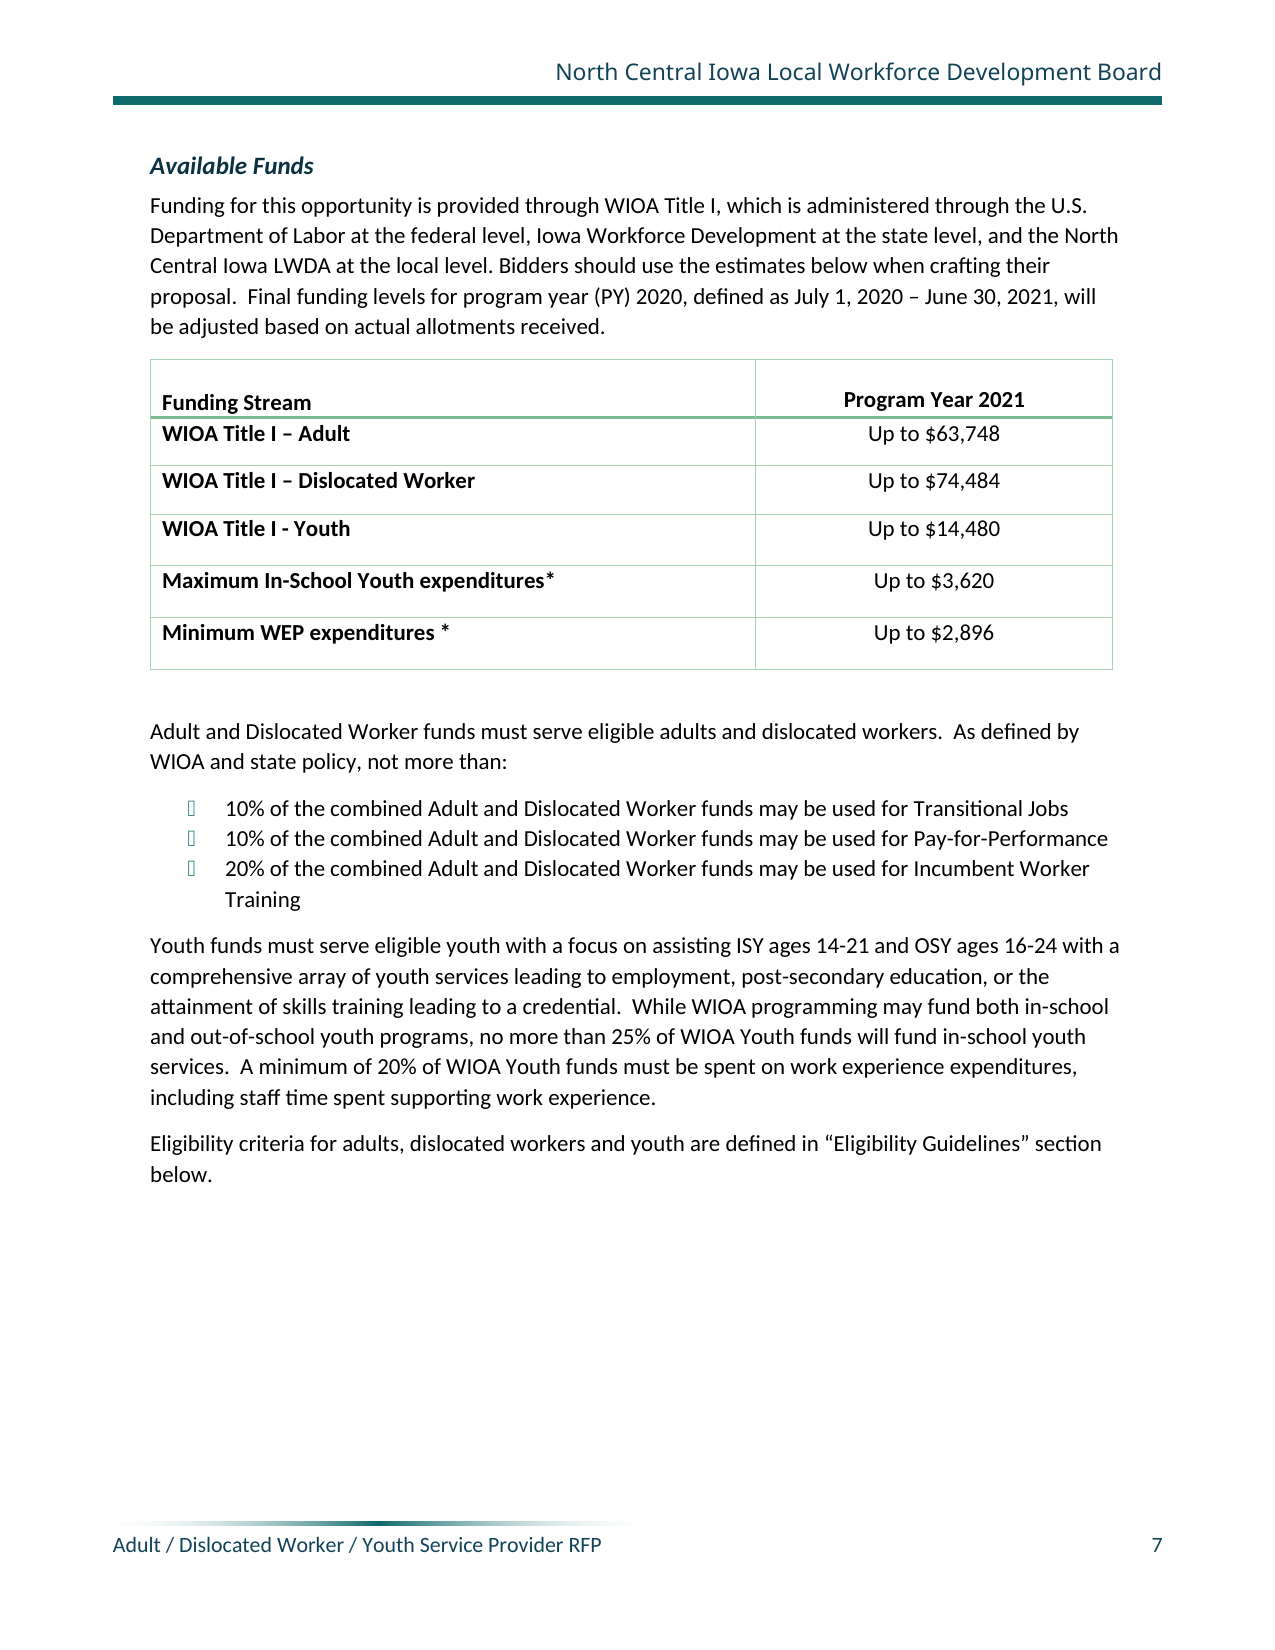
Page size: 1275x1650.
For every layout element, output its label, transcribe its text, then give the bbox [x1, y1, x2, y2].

list 10% of the combined Adult and Dislocated Worker funds may be used for Transitional Jobs [187, 794, 1125, 822]
table_header Program Year 2021 [756, 360, 1112, 416]
table_cell WIOA Title I – Dislocated Worker [151, 466, 755, 513]
text Funding for this opportunity is provided through WIOA Title I, which is administered through the U.S. Department of Labor at the federal level, Iowa Workforce Development at the state level, and the North Central Iowa LWDA at the local level. Bidders should use the estimates below when crafting their proposal. Final funding levels for program year (PY) 2020, defined as July 1, 2020 – June 30, 2021, will be adjusted based on actual allotments received. [150, 191, 1125, 340]
text Eligibility criteria for adults, dislocated workers and youth are defined in “Eligibility Guidelines” section below. [150, 1129, 1125, 1188]
table_cell Up to $14,480 [756, 515, 1112, 565]
table_cell WIOA Title I - Youth [151, 515, 755, 565]
table_cell Minimum WEP expenditures * [151, 618, 755, 669]
table_cell WIOA Title I – Adult [151, 419, 755, 465]
table_cell Up to $3,620 [756, 566, 1112, 617]
table_cell Maximum In-School Youth expenditures* [151, 566, 755, 617]
list 10% of the combined Adult and Dislocated Worker funds may be used for Pay-for-Performance [187, 824, 1125, 852]
table_cell Up to $2,896 [756, 618, 1112, 669]
text Adult and Dislocated Worker funds must serve eligible adults and dislocated workers. As defined by WIOA and state policy, not more than: [150, 717, 1125, 775]
list 20% of the combined Adult and Dislocated Worker funds may be used for Incumbent Worker Training [187, 854, 1125, 913]
table_cell Up to $74,484 [756, 466, 1112, 513]
table_header Funding Stream [151, 360, 755, 416]
text Youth funds must serve eligible youth with a focus on assisting ISY ages 14-21 and OSY ages 16-24 with a comprehensive array of youth services leading to employment, post-secondary education, or the attainment of skills training leading to a credential. While WIOA programming may fund both in-school and out-of-school youth programs, no more than 25% of WIOA Youth funds will fund in-school youth services. A minimum of 20% of WIOA Youth funds must be spent on work experience expenditures, including staff time spent supporting work experience. [150, 932, 1125, 1111]
subtitle Available Funds [150, 150, 1125, 181]
table_cell Up to $63,748 [756, 419, 1112, 465]
